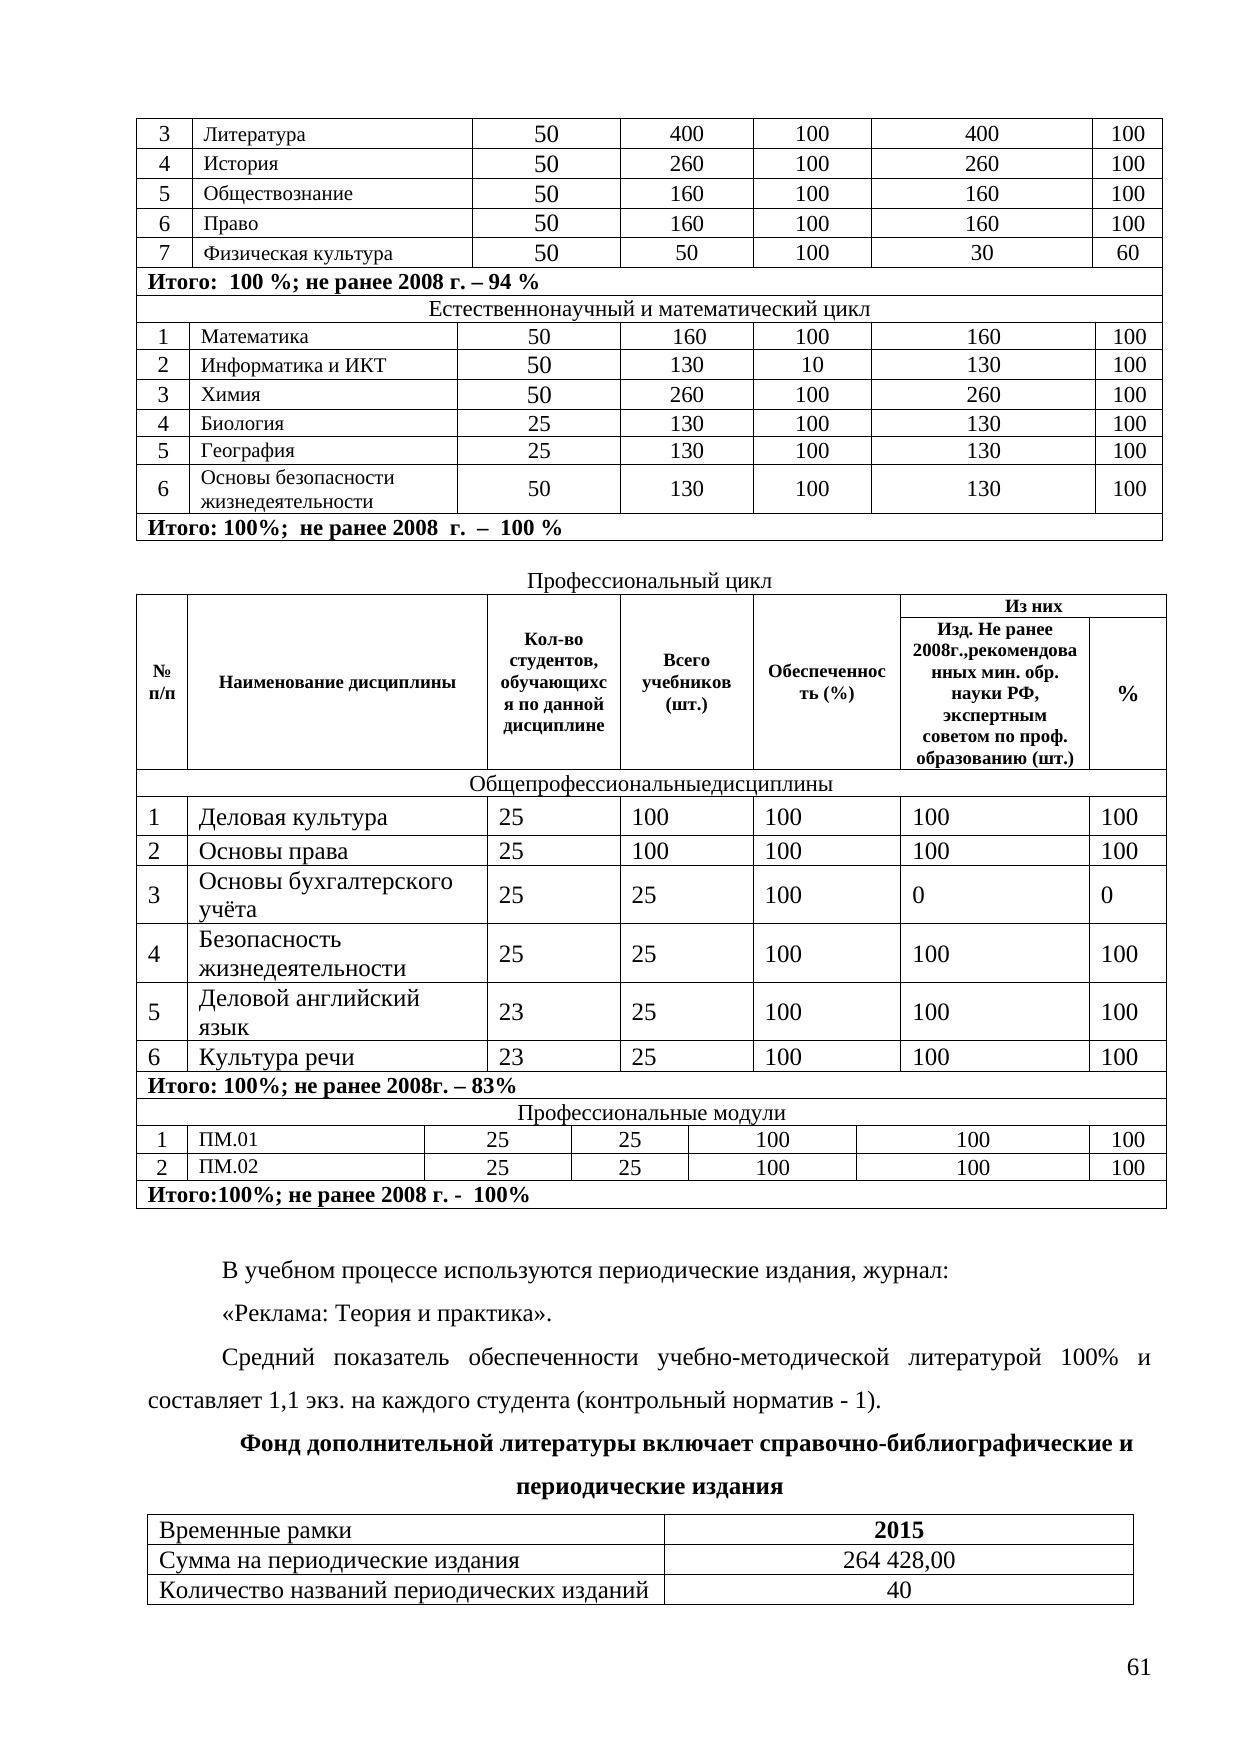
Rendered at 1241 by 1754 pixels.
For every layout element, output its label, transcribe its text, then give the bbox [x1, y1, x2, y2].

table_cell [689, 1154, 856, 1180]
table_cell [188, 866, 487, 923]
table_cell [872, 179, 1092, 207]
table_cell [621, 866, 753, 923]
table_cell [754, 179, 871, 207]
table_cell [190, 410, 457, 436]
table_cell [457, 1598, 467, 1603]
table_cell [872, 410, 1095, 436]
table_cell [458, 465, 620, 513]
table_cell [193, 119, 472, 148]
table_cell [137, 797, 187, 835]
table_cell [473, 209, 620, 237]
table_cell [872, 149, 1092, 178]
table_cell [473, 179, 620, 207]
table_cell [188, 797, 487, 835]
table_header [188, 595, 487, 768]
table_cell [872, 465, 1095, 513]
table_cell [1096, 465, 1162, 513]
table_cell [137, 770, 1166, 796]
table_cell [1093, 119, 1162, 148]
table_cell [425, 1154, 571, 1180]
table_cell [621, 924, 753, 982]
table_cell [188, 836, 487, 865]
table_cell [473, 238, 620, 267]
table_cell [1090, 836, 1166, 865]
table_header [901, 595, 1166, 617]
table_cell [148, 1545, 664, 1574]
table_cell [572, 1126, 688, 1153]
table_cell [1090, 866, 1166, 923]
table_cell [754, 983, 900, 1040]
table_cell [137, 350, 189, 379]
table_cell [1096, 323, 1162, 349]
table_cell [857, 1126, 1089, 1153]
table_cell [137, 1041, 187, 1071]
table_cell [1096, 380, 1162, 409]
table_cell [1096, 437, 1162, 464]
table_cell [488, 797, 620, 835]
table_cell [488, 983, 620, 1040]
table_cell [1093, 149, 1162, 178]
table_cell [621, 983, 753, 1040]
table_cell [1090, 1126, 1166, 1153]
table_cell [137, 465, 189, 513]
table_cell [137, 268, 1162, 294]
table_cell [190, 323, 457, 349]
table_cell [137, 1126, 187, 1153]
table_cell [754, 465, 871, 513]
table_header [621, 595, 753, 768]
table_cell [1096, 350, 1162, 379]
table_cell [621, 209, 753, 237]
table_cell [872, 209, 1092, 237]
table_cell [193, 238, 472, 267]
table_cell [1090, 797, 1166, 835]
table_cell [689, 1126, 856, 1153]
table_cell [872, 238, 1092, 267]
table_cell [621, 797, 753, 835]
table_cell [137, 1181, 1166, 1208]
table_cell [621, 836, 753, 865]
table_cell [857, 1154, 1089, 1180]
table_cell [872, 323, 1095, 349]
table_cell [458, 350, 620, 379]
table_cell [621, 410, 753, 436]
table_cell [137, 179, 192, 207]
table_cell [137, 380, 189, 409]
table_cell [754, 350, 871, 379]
text Фонд дополнительной литературы включает справочно-библиографические и периодические издания [148, 1428, 1152, 1500]
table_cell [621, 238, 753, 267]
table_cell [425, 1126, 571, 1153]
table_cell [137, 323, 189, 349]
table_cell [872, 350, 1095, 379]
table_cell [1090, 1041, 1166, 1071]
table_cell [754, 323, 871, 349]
text «Реклама: Теория и практика». [148, 1298, 1152, 1327]
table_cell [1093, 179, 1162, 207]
text Профессиональный цикл [148, 568, 1152, 594]
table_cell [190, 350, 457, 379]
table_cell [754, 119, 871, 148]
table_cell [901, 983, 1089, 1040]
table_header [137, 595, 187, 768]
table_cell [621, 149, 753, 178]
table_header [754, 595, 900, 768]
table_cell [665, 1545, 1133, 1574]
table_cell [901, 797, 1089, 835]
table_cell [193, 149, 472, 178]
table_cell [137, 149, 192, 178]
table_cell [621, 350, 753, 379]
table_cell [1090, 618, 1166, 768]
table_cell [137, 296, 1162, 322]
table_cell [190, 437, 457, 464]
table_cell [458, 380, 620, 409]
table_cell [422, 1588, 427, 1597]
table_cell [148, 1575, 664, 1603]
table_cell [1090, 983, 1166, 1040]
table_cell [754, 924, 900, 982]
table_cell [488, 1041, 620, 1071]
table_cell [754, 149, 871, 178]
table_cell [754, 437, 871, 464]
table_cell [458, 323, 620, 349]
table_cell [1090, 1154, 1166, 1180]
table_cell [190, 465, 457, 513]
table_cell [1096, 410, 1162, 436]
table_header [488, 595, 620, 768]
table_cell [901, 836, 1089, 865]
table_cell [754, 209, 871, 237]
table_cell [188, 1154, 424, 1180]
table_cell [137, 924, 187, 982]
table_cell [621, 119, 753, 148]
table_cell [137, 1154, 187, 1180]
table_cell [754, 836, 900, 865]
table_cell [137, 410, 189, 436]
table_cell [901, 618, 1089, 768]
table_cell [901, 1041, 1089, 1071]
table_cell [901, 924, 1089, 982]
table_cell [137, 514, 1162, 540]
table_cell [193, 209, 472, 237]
text В учебном процессе используются периодические издания, журнал: [148, 1255, 1152, 1284]
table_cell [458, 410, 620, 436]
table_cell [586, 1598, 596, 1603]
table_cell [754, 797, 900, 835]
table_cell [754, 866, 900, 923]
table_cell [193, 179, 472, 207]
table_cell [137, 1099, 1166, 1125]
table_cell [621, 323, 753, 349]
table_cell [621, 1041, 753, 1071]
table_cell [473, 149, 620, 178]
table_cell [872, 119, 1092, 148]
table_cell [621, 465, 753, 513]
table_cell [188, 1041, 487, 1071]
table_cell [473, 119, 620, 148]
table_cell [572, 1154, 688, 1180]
text Средний показатель обеспеченности учебно-методической литературой 100% и составляет 1,1 экз. на каждого студента (контрольный норматив - 1). [148, 1342, 1152, 1413]
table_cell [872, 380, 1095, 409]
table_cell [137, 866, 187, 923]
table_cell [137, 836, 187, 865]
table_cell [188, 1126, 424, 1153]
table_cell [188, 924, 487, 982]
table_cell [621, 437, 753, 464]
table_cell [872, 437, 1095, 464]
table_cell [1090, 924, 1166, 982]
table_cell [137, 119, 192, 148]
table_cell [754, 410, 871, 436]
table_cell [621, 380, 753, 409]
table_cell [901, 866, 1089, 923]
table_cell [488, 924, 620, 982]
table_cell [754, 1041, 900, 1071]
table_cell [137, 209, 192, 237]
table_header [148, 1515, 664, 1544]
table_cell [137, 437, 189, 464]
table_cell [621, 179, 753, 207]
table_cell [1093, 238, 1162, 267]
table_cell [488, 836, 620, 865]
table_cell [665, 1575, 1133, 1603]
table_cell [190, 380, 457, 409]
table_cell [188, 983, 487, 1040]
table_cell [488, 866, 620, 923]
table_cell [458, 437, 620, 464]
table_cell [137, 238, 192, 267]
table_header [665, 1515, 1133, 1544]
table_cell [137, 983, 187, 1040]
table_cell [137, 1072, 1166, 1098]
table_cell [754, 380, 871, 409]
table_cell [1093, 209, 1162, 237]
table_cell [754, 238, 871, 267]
